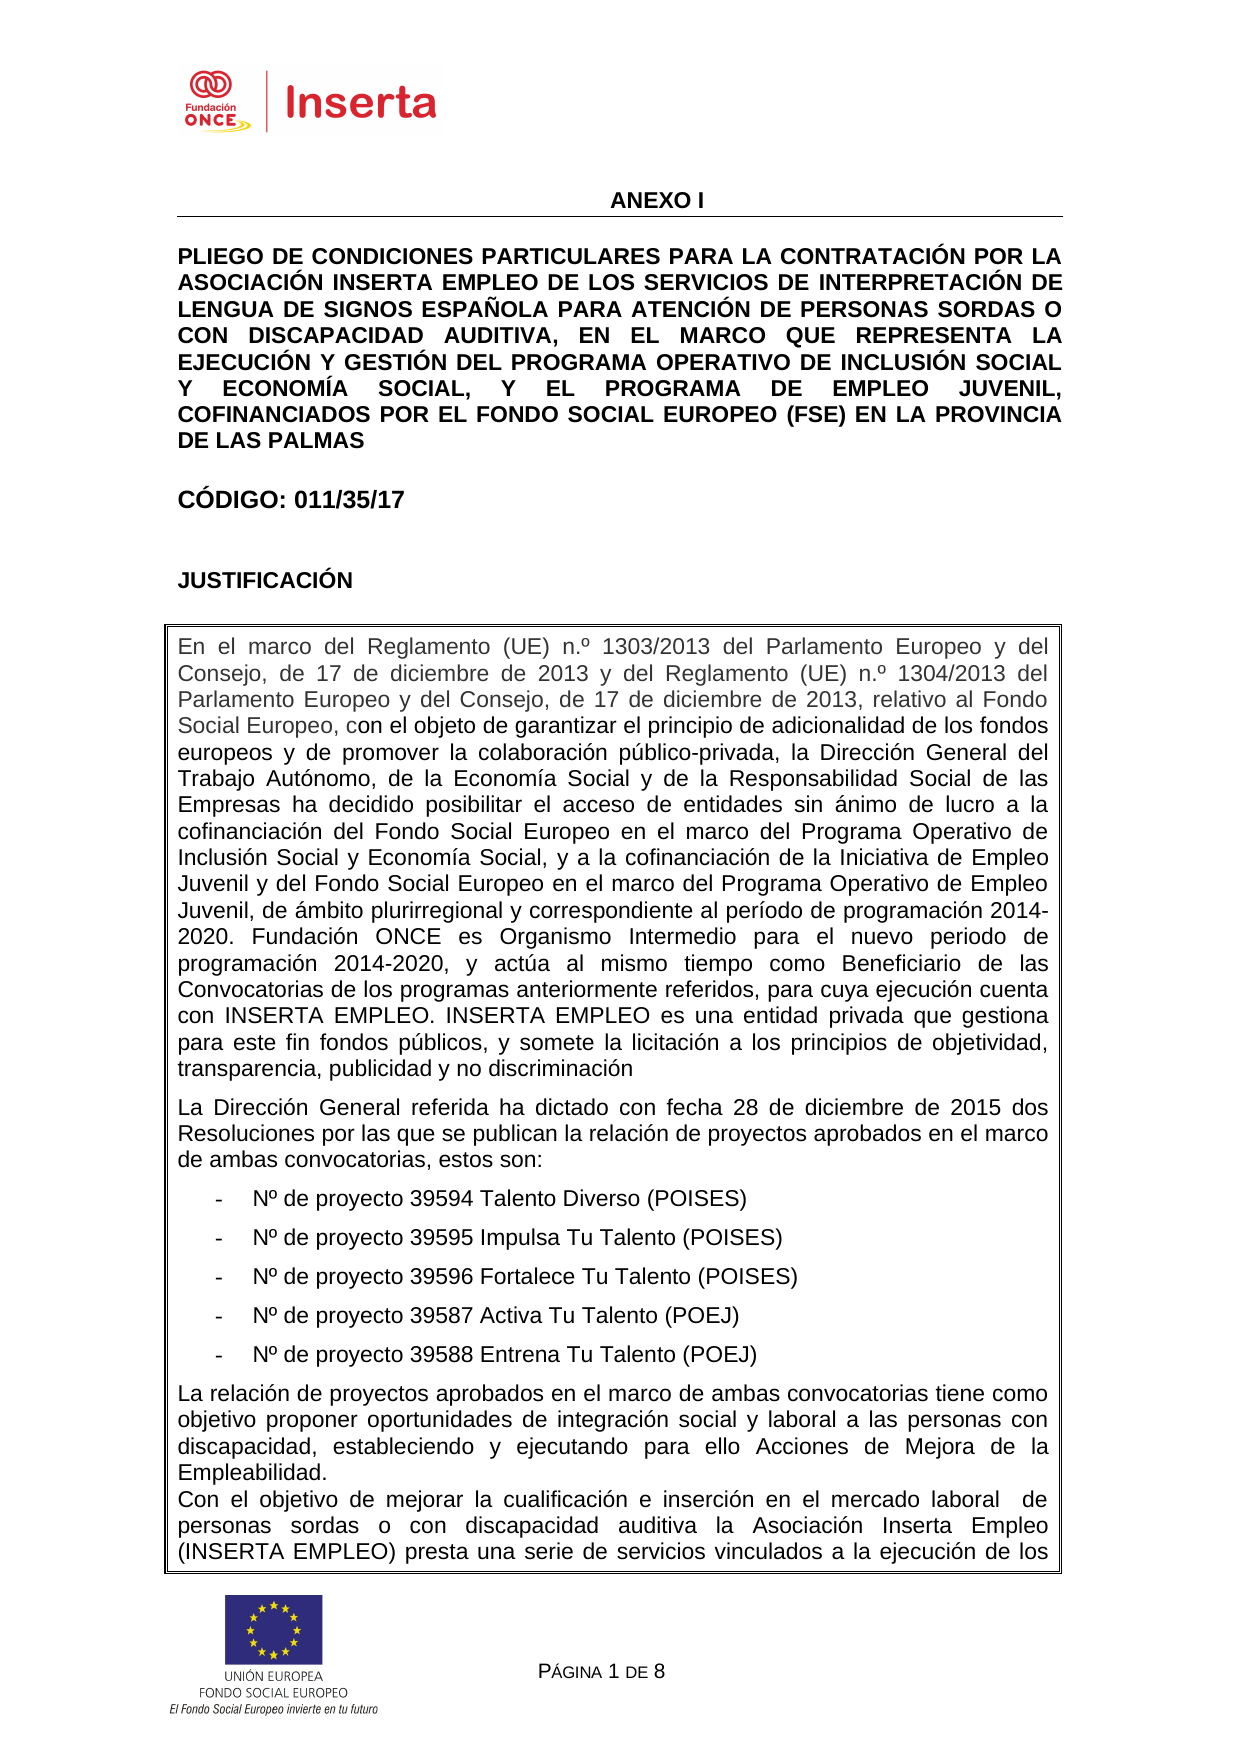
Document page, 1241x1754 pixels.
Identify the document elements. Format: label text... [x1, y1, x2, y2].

text PLIEGO DE CONDICIONES PARTICULARES PARA LA CONTRATACIÓN POR LA ASOCIACIÓN INSERTA EMPLEO DE LOS SERVICIOS DE INTERPRETACIÓN DE LENGUA DE SIGNOS ESPAÑOLA PARA ATENCIÓN DE PERSONAS SORDAS O CON DISCAPACIDAD AUDITIVA, EN EL MARCO QUE REPRESENTA LA EJECUCIÓN Y GESTIÓN DEL PROGRAMA OPERATIVO DE INCLUSIÓN SOCIAL Y ECONOMÍA SOCIAL, Y EL PROGRAMA DE EMPLEO JUVENIL, COFINANCIADOS POR EL FONDO SOCIAL EUROPEO (FSE) EN LA PROVINCIA DE LAS PALMAS [177, 243, 1063, 454]
text CÓDIGO: 011/35/17 [177, 485, 1063, 514]
picture [178, 63, 442, 137]
picture [169, 1595, 378, 1716]
text ANEXO I [177, 187, 1063, 216]
text JUSTIFICACIÓN [177, 567, 1063, 593]
